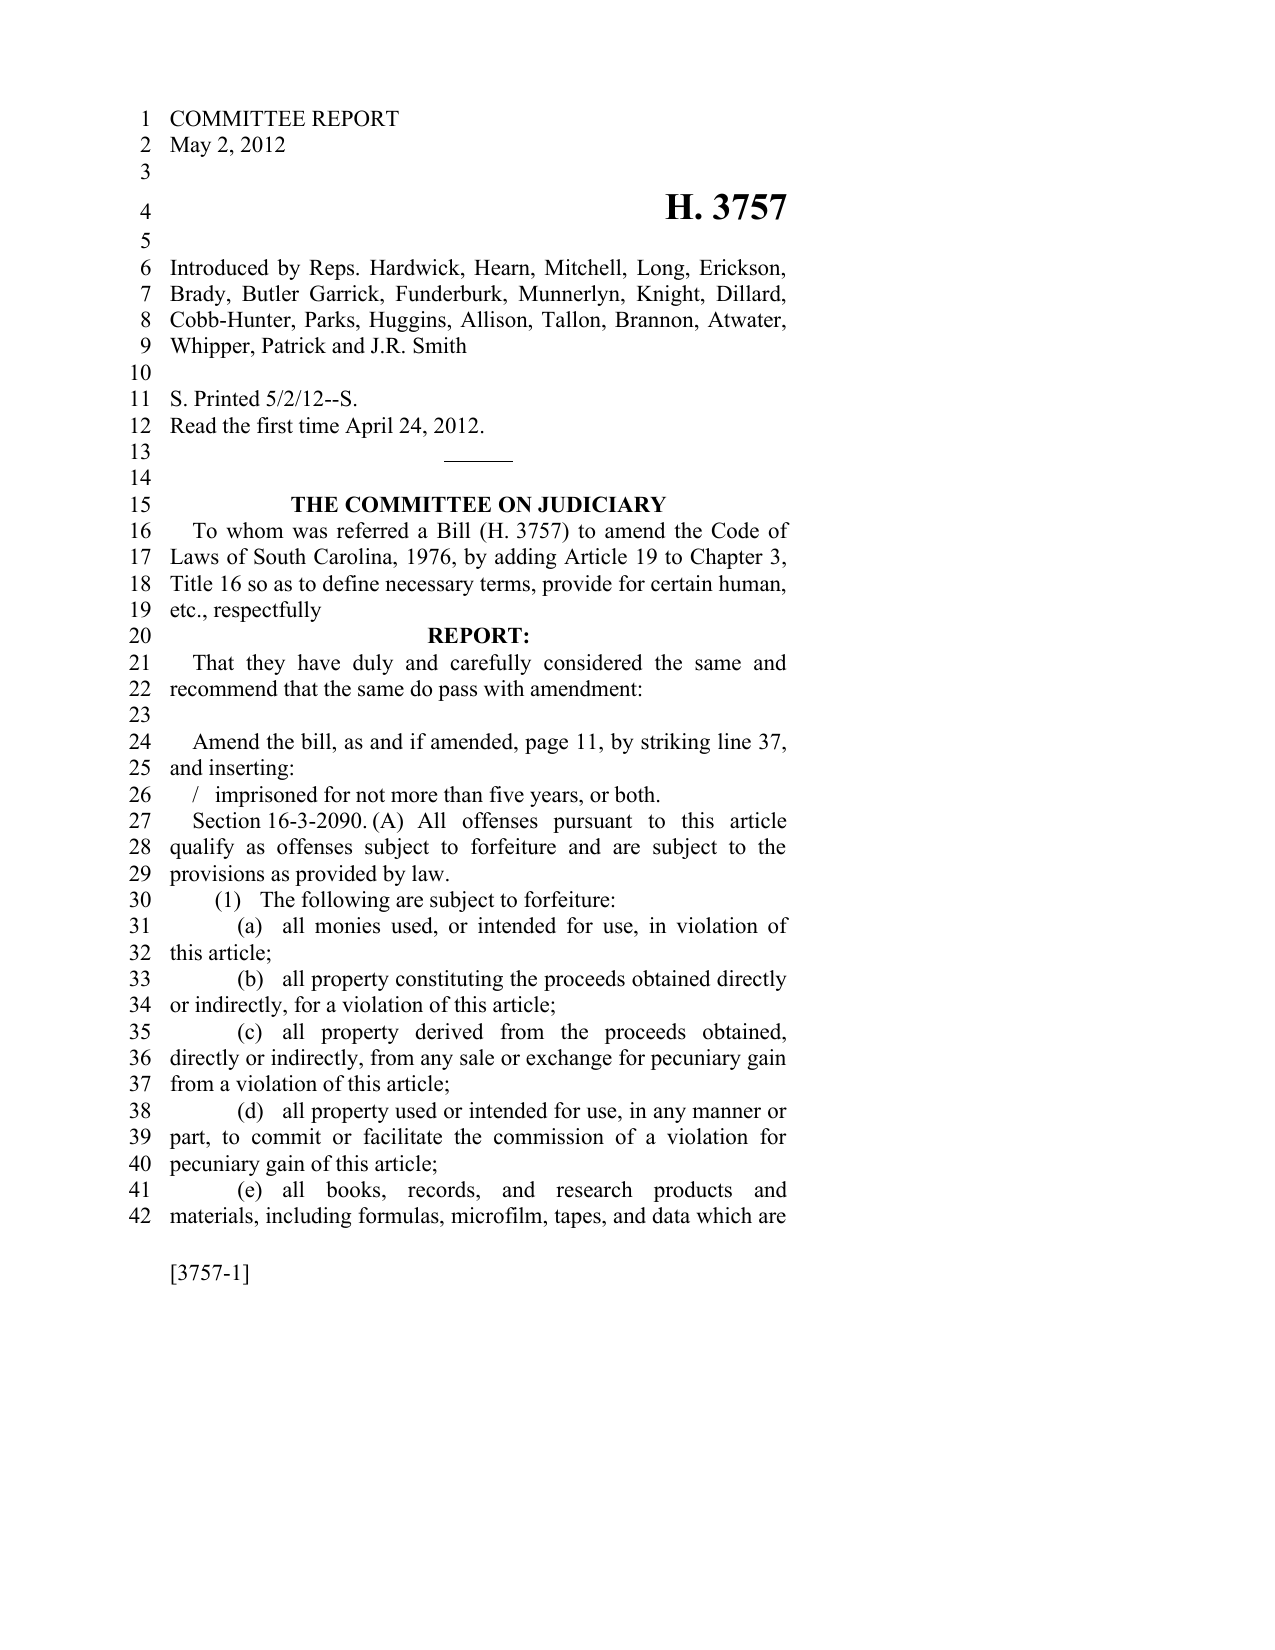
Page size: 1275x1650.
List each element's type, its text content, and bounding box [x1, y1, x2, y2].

text (1) The following are subject to forfeiture: [169, 886, 787, 912]
text Read the first time April 24, 2012. [169, 412, 787, 438]
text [169, 1176, 787, 1229]
text Introduced by Reps. Hardwick, Hearn, Mitchell, Long, Erickson, Brady, Butler Garrick, Funderburk, Munnerlyn, Knight, Dillard, Cobb-Hunter, Parks, Huggins, Allison, Tallon, Brannon, Atwater, Whipper, Patrick and J.R. Smith [169, 253, 787, 359]
text May 2, 2012 [169, 131, 787, 158]
text H. 3757 [169, 184, 787, 227]
text (d) all property used or intended for use, in any manner or part, to commit or facilitate the commission of a violation for pecuniary gain of this article; [169, 1097, 787, 1176]
text (b) all property constituting the proceeds obtained directly or indirectly, for a violation of this article; [169, 965, 787, 1018]
text (c) all property derived from the proceeds obtained, directly or indirectly, from any sale or exchange for pecuniary gain from a violation of this article; [169, 1018, 787, 1097]
text Section 16-3-2090. (A) All offenses pursuant to this article qualify as offenses subject to forfeiture and are subject to the provisions as provided by law. [169, 807, 787, 886]
text That they have duly and carefully considered the same and recommend that the same do pass with amendment: [169, 649, 787, 702]
text Amend the bill, as and if amended, page 11, by striking line 37, and inserting: [169, 728, 787, 781]
text To whom was referred a Bill (H. 3757) to amend the Code of Laws of South Carolina, 1976, by adding Article 19 to Chapter 3, Title 16 so as to define necessary terms, provide for certain human, etc., respectfully [169, 517, 787, 622]
text COMMITTEE REPORT [169, 105, 787, 131]
text S. Printed 5/2/12--S. [169, 385, 787, 412]
text REPORT: [169, 622, 787, 649]
text THE COMMITTEE ON JUDICIARY [169, 491, 787, 517]
text (a) all monies used, or intended for use, in violation of this article; [169, 912, 787, 965]
text / imprisoned for not more than five years, or both. [169, 781, 787, 807]
